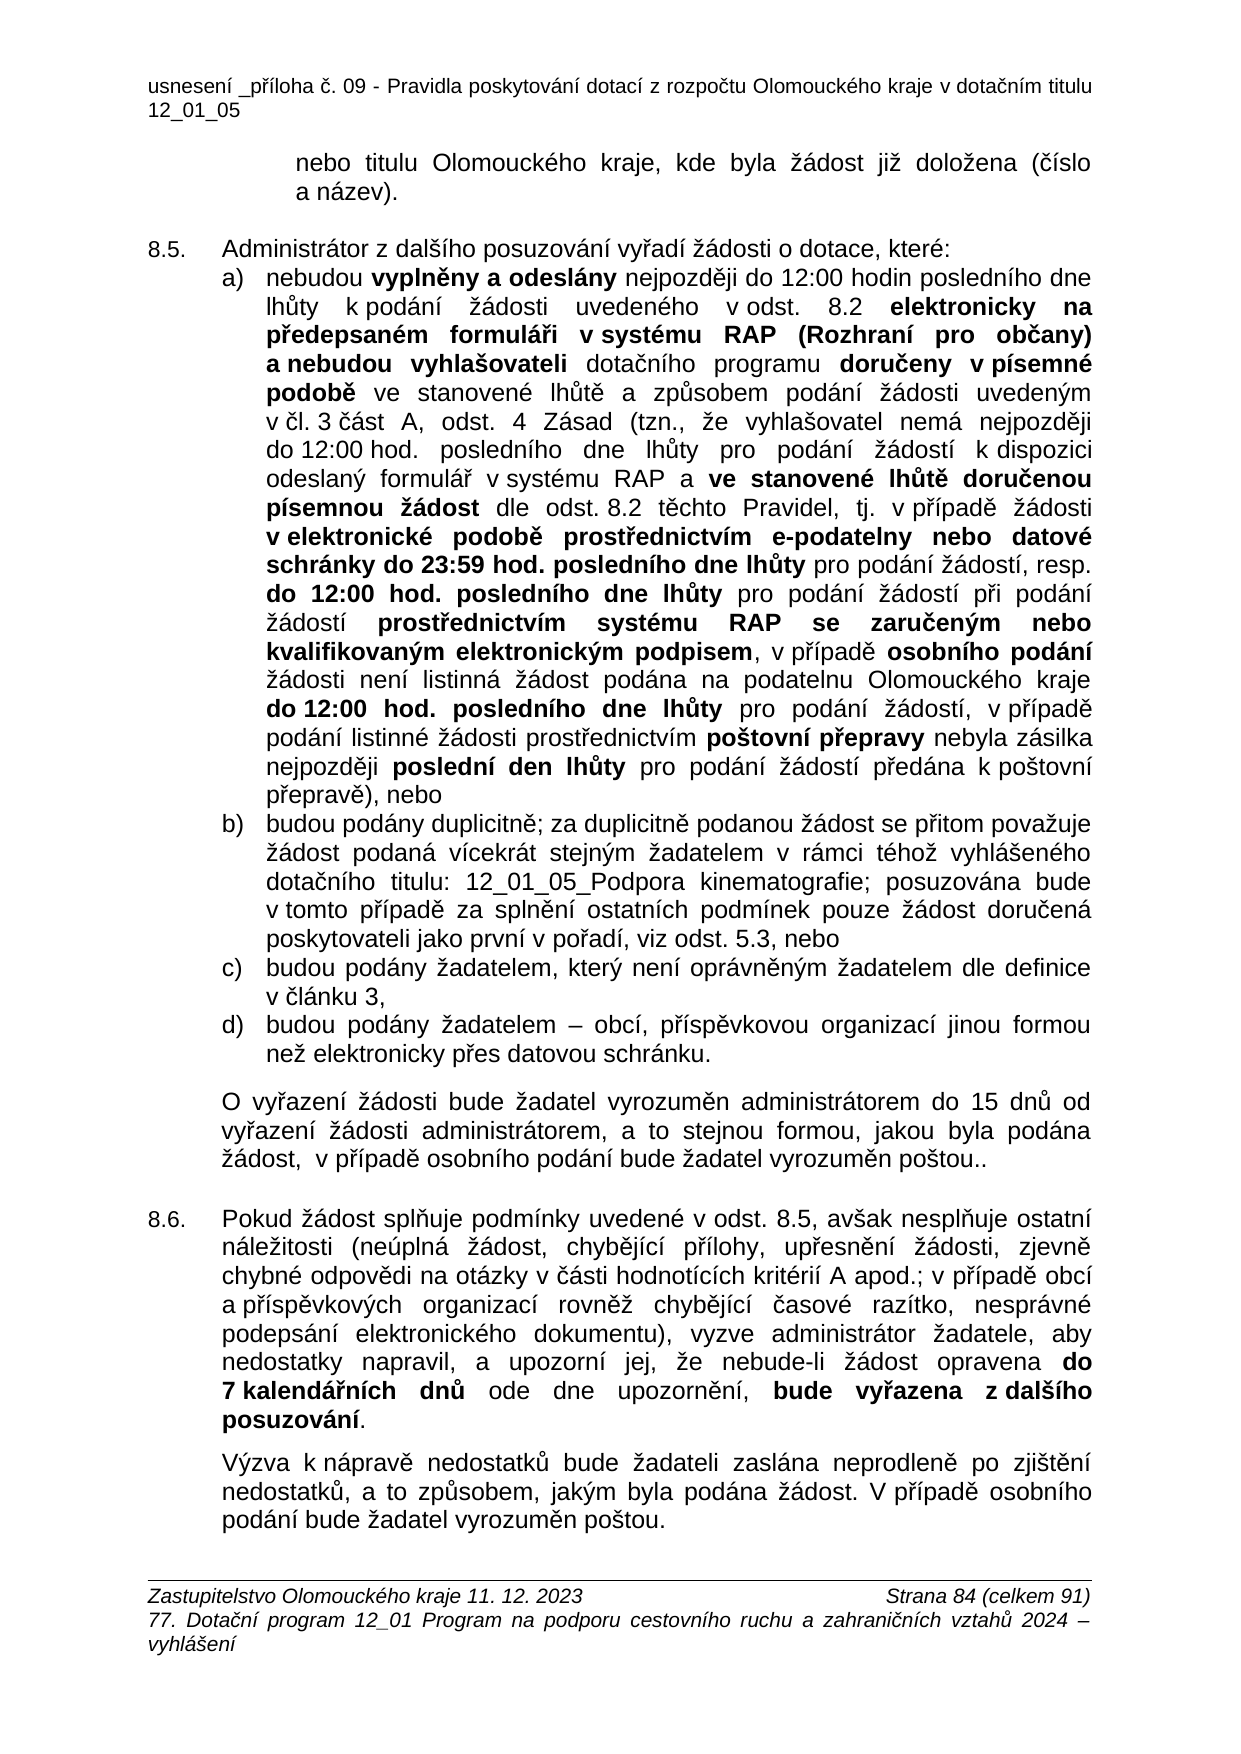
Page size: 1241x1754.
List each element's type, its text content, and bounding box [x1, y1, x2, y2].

list budou podány žadatelem, který není oprávněným žadatelem dle definice v článku 3, [222, 953, 1092, 1010]
list Administrátor z dalšího posuzování vyřadí žádosti o dotace, které: [148, 234, 1092, 263]
list budou podány žadatelem – obcí, příspěvkovou organizací jinou formou než elektronicky přes datovou schránku. [222, 1010, 1092, 1068]
text Výzva k nápravě nedostatků bude žadateli zaslána neprodleně po zjištění nedostatků, a to způsobem, jakým byla podána žádost. V případě osobního podání bude žadatel vyrozuměn poštou. [222, 1448, 1092, 1534]
text O vyřazení žádosti bude žadatel vyrozuměn administrátorem do 15 dnů od vyřazení žádosti administrátorem, a to stejnou formou, jakou byla podána žádost, v případě osobního podání bude žadatel vyrozuměn poštou.. [221, 1087, 1092, 1173]
list budou podány duplicitně; za duplicitně podanou žádost se přitom považuje žádost podaná vícekrát stejným žadatelem v rámci téhož vyhlášeného dotačního titulu: 12_01_05_Podpora kinematografie; posuzována bude v tomto případě za splnění ostatních podmínek pouze žádost doručená poskytovateli jako první v pořadí, viz odst. 5.3, nebo [222, 809, 1092, 953]
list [258, 148, 1092, 205]
list Pokud žádost splňuje podmínky uvedené v odst. 8.5, avšak nesplňuje ostatní náležitosti (neúplná žádost, chybějící přílohy, upřesnění žádosti, zjevně chybné odpovědi na otázky v části hodnotících kritérií A apod.; v případě obcí a příspěvkových organizací rovněž chybějící časové razítko, nesprávné podepsání elektronického dokumentu), vyzve administrátor žadatele, aby nedostatky napravil, a upozorní jej, že nebude-li žádost opravena do 7 kalendářních dnů ode dne upozornění, bude vyřazena z dalšího posuzování. [148, 1204, 1092, 1434]
list nebudou vyplněny a odeslány nejpozději do 12:00 hodin posledního dne lhůty k podání žádosti uvedeného v odst. 8.2 elektronicky na předepsaném formuláři v systému RAP (Rozhraní pro občany) a nebudou vyhlašovateli dotačního programu doručeny v písemné podobě ve stanovené lhůtě a způsobem podání žádosti uvedeným v čl. 3 část A, odst. 4 Zásad (tzn., že vyhlašovatel nemá nejpozději do 12:00 hod. posledního dne lhůty pro podání žádostí k dispozici odeslaný formulář v systému RAP a ve stanovené lhůtě doručenou písemnou žádost dle odst. 8.2 těchto Pravidel, tj. v případě žádosti v elektronické podobě prostřednictvím e-podatelny nebo datové schránky do 23:59 hod. posledního dne lhůty pro podání žádostí, resp. do 12:00 hod. posledního dne lhůty pro podání žádostí při podání žádostí prostřednictvím systému RAP se zaručeným nebo kvalifikovaným elektronickým podpisem, v případě osobního podání žádosti není listinná žádost podána na podatelnu Olomouckého kraje do 12:00 hod. posledního dne lhůty pro podání žádostí, v případě podání listinné žádosti prostřednictvím poštovní přepravy nebyla zásilka nejpozději poslední den lhůty pro podání žádostí předána k poštovní přepravě), nebo [222, 263, 1092, 809]
